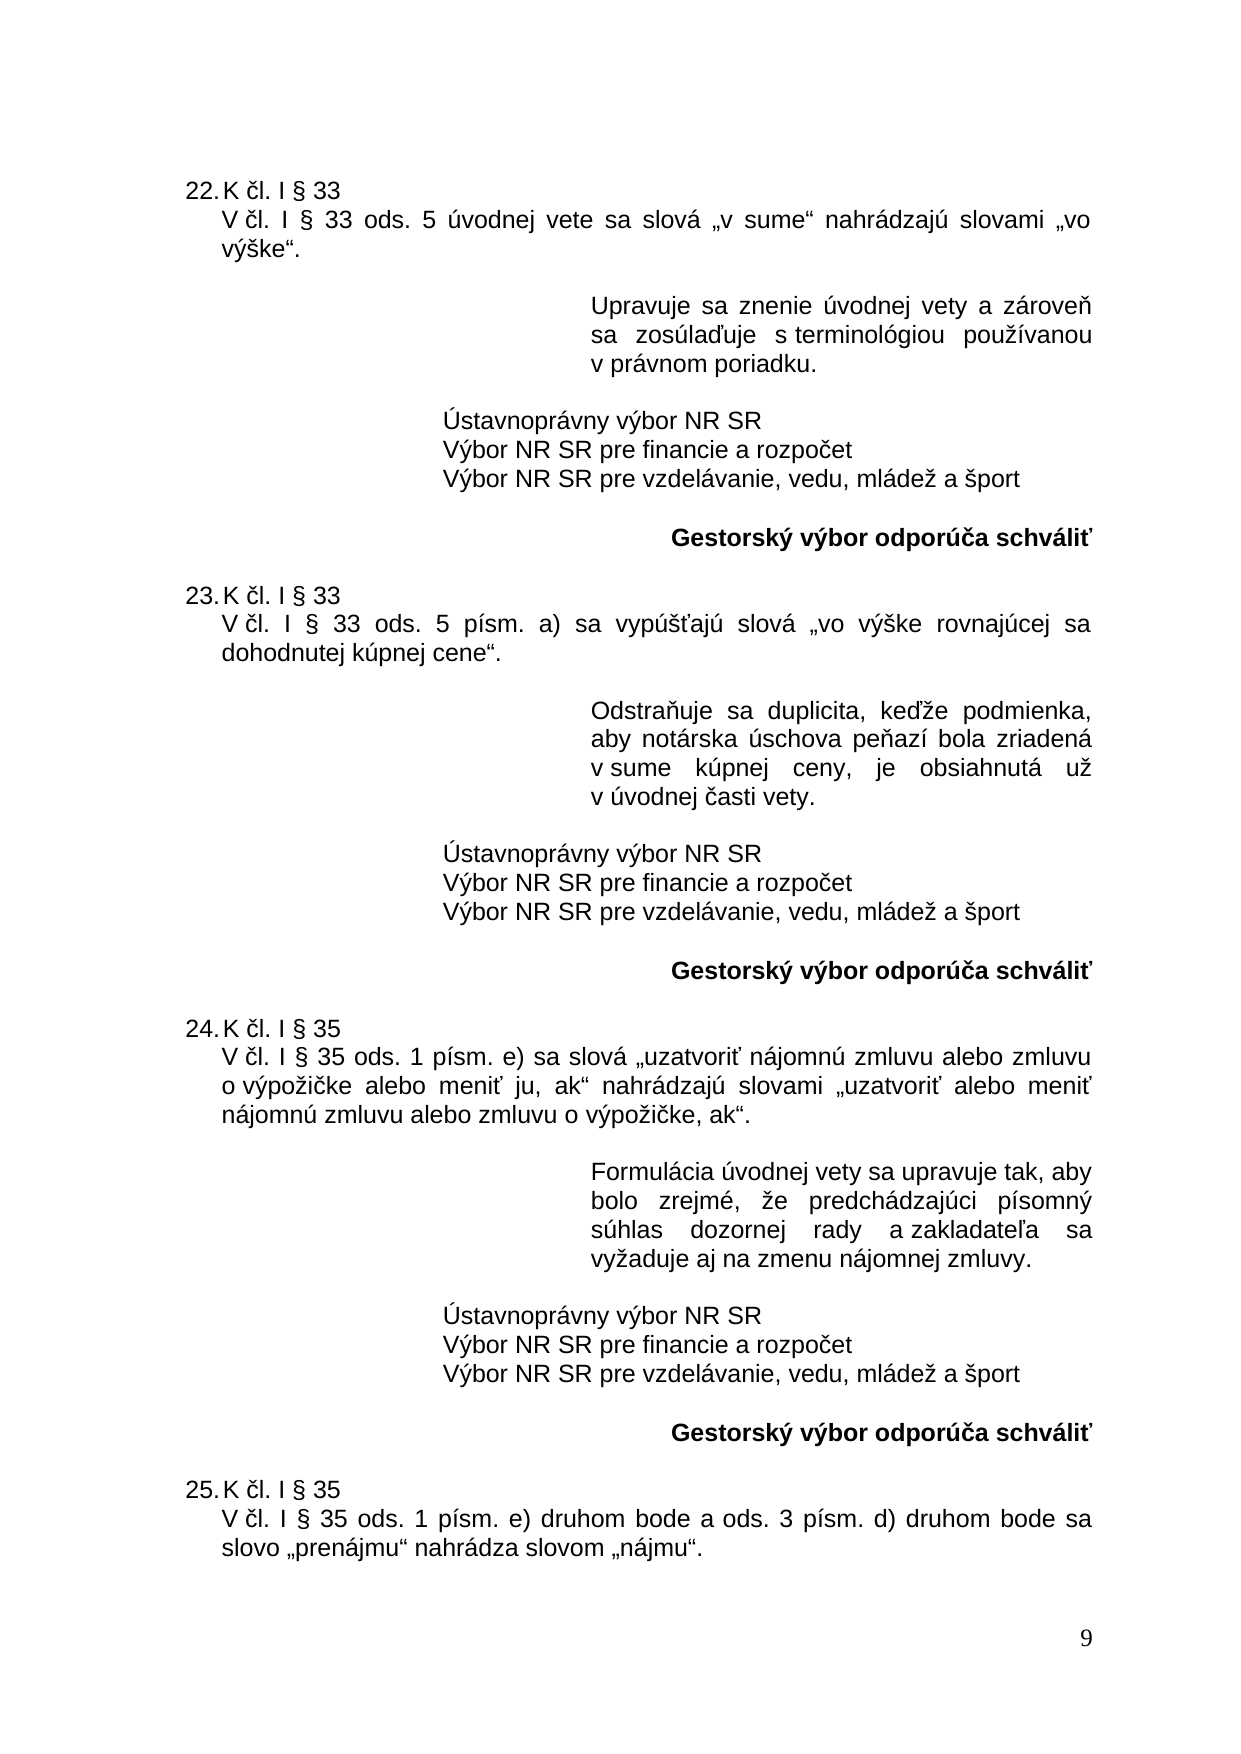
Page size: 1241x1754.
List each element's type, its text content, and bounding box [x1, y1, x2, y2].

text V čl. I § 35 ods. 1 písm. e) druhom bode a ods. 3 písm. d) druhom bode sa slovo „prenájmu“ nahrádza slovom „nájmu“. [221, 1504, 1093, 1562]
text Výbor NR SR pre financie a rozpočet [369, 435, 1093, 464]
text V čl. I § 33 ods. 5 úvodnej vete sa slová „v sume“ nahrádzajú slovami „vo výške“. [221, 205, 1093, 263]
list Formulácia úvodnej vety sa upravuje tak, aby bolo zrejmé, že predchádzajúci písomný súhlas dozornej rady a zakladateľa sa vyžaduje aj na zmenu nájomnej zmluvy. [591, 1157, 1093, 1272]
list Upravuje sa znenie úvodnej vety a zároveň sa zosúlaďuje s terminológiou používanou v právnom poriadku. [591, 291, 1093, 378]
list Odstraňuje sa duplicita, keďže podmienka, aby notárska úschova peňazí bola zriadená v sume kúpnej ceny, je obsiahnutá už v úvodnej časti vety. [591, 696, 1093, 811]
list Gestorský výbor odporúča schváliť [223, 1418, 1093, 1447]
text Výbor NR SR pre financie a rozpočet [369, 868, 1093, 897]
list K čl. I § 35 [185, 1014, 1093, 1042]
text Ústavnoprávny výbor NR SR [443, 1301, 1093, 1330]
text Výbor NR SR pre financie a rozpočet [369, 1330, 1093, 1359]
text Ústavnoprávny výbor NR SR [443, 406, 1093, 435]
text Výbor NR SR pre vzdelávanie, vedu, mládež a šport [443, 464, 1093, 493]
list Gestorský výbor odporúča schváliť [223, 523, 1093, 552]
text Výbor NR SR pre vzdelávanie, vedu, mládež a šport [443, 897, 1093, 926]
text V čl. I § 33 ods. 5 písm. a) sa vypúšťajú slová „vo výške rovnajúcej sa dohodnutej kúpnej cene“. [221, 609, 1093, 667]
list K čl. I § 33 [185, 176, 1093, 205]
list K čl. I § 35 [185, 1475, 1093, 1504]
list Gestorský výbor odporúča schváliť [223, 956, 1093, 985]
text Ústavnoprávny výbor NR SR [443, 839, 1093, 868]
text V čl. I § 35 ods. 1 písm. e) sa slová „uzatvoriť nájomnú zmluvu alebo zmluvu o výpožičke alebo meniť ju, ak“ nahrádzajú slovami „uzatvoriť alebo meniť nájomnú zmluvu alebo zmluvu o výpožičke, ak“. [221, 1042, 1093, 1129]
text Výbor NR SR pre vzdelávanie, vedu, mládež a šport [443, 1359, 1093, 1387]
list K čl. I § 33 [185, 581, 1093, 609]
